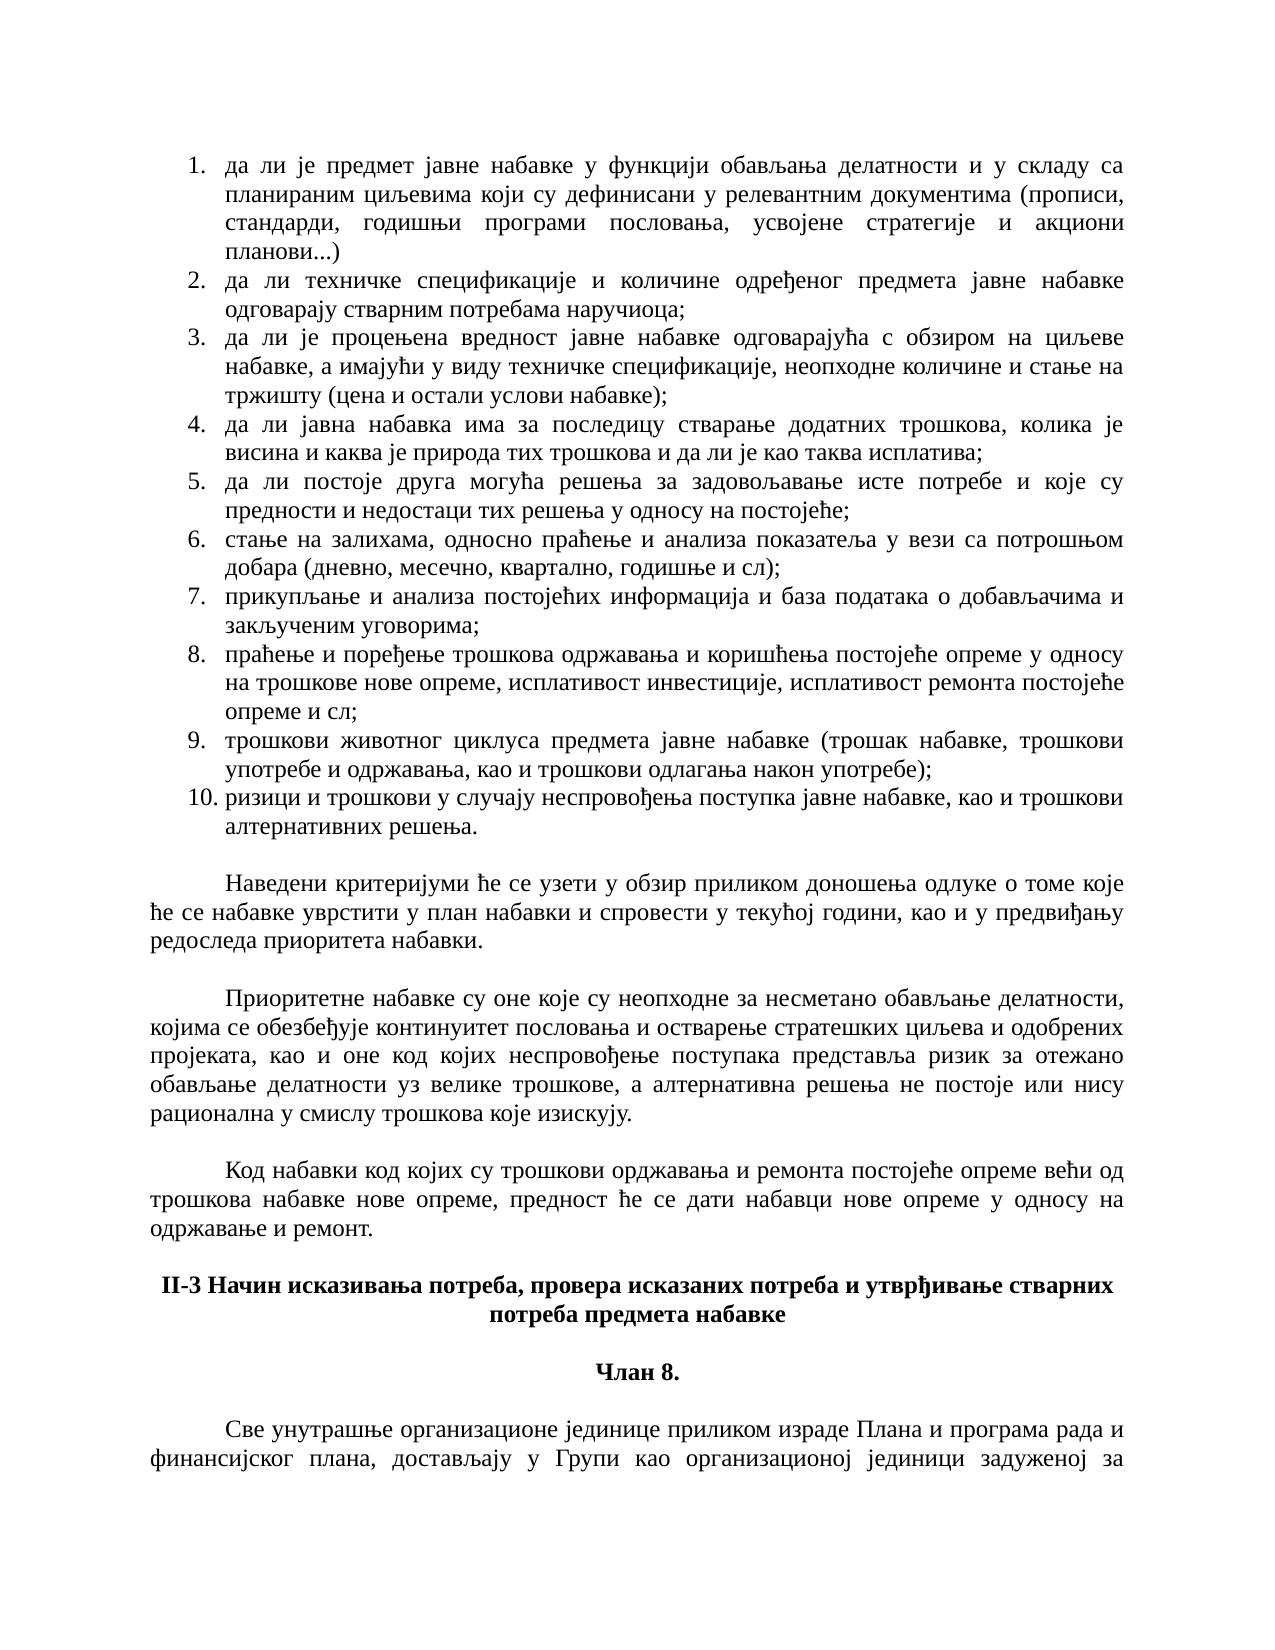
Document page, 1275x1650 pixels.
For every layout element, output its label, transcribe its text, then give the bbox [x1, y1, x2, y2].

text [150, 1414, 1125, 1472]
list да ли је процењена вредност јавне набавке одговарајућа с обзиром на циљеве набавке, а имајући у виду техничке спецификације, неопходне количине и стање на тржишту (цена и остали услови набавке); [187, 322, 1125, 409]
list да ли постоје друга могућа решења за задовољавање исте потребе и које су предности и недостаци тих решења у односу на постојеће; [187, 466, 1125, 524]
text Код набавки код којих су трошкови орджавања и ремонта постојеће опреме већи од трошкова набавке нове опреме, предност ће се дати набавци нове опреме у односу на одржавање и ремонт. [150, 1156, 1125, 1242]
list трошкови животног циклуса предмета јавне набавке (трошак набавке, трошкови употребе и одржавања, као и трошкови одлагања након употребе); [187, 725, 1125, 782]
list да ли техничке спецификације и количине одређеног предмета јавне набавке одговарају стварним потребама наручиоца; [187, 265, 1125, 322]
list прикупљање и анализа постојећих информација и база података о добављачима и закљученим уговорима; [187, 581, 1125, 639]
text Наведени критеријуми ће се узети у обзир приликом доношења одлуке о томе које ће се набавке уврстити у план набавки и спровести у текућој години, као и у предвиђању редоследа приоритета набавки. [150, 868, 1125, 954]
list стање на залихама, односно праћење и анализа показатеља у вези са потрошњом добара (дневно, месечно, квартално, годишње и сл); [187, 524, 1125, 581]
list ризици и трошкови у случају неспровођења поступка јавне набавке, као и трошкови алтернативних решења. [187, 782, 1125, 840]
text Члан 8. [150, 1357, 1125, 1386]
list праћење и поређење трошкова одржавања и коришћења постојеће опреме у односу на трошкове нове опреме, исплативост инвестиције, исплативост ремонта постојеће опреме и сл; [187, 639, 1125, 725]
list да ли је предмет јавне набавке у функцији обављања делатности и у складу са планираним циљевима који су дефинисани у релевантним документима (прописи, стандарди, годишњи програми пословања, усвојене стратегије и акциони планови...) [187, 150, 1125, 265]
text II-3 Начин исказивања потреба, провера исказаних потреба и утврђивање стварних потреба предмета набавке [150, 1271, 1125, 1328]
list да ли јавна набавка има за последицу стварање додатних трошкова, колика је висина и каква је природа тих трошкова и да ли је као таква исплатива; [187, 409, 1125, 466]
text Приоритетне набавке су оне које су неопходне за несметано обављање делатности, којима се обезбеђује континуитет пословања и остварење стратешких циљева и одобрених пројеката, као и оне код којих неспровођење поступака представља ризик за отежано обављање делатности уз велике трошкове, а алтернативна решења не постоје или нису рационална у смислу трошкова које изискују. [150, 983, 1125, 1127]
